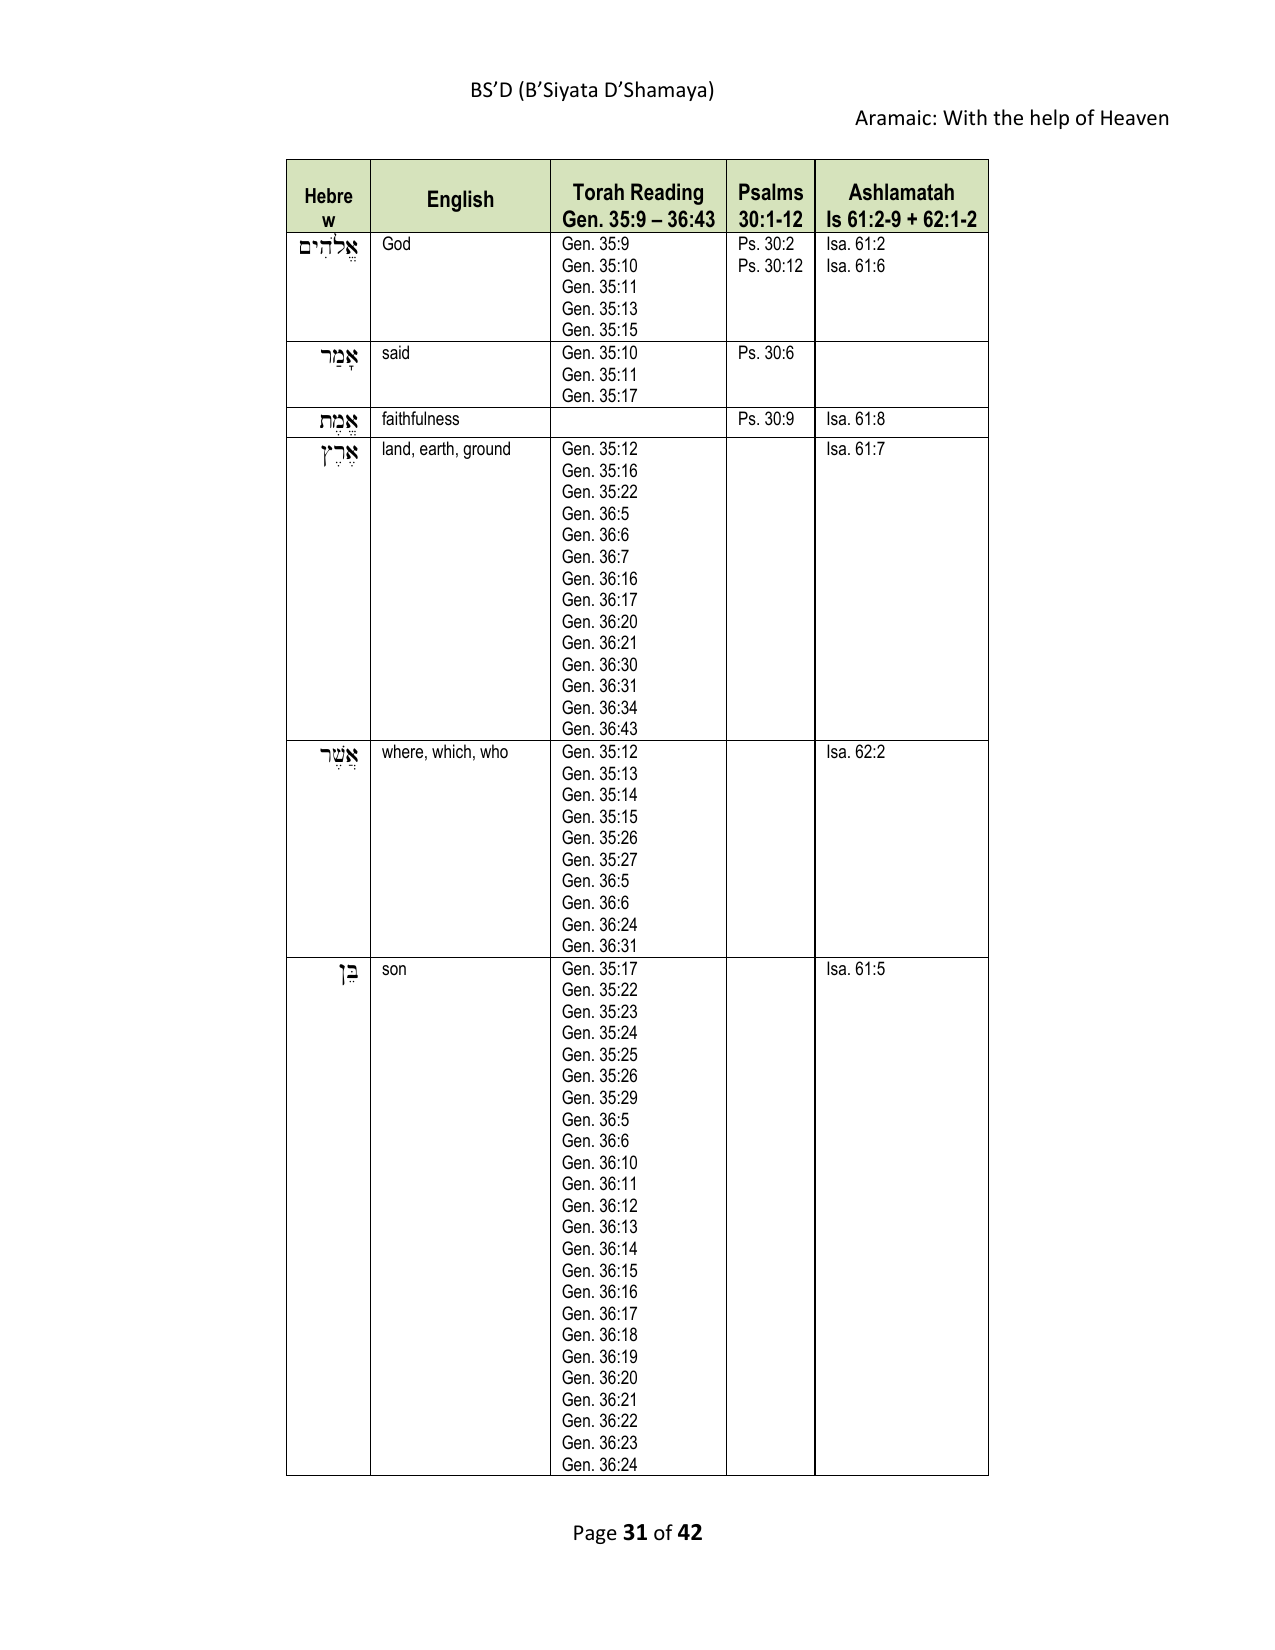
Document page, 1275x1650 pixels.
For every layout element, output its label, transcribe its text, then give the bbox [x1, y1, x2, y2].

table_cell [727, 958, 814, 1475]
table_cell Isa. 61:5 [816, 958, 988, 1475]
table_cell Isa. 61:2 Isa. 61:6 [816, 233, 988, 341]
table_header Psalms 30:1-12 [727, 160, 814, 232]
table_cell Isa. 61:8 [816, 408, 988, 437]
table_cell Gen. 35:9 Gen. 35:10 Gen. 35:11 Gen. 35:13 Gen. 35:15 [551, 233, 726, 341]
table_header English [371, 160, 550, 232]
table_header Ashlamatah Is 61:2-9 + 62:1-2 [816, 160, 988, 232]
table_cell tm,a/ [287, 408, 370, 437]
table_cell [727, 741, 814, 957]
table_cell Gen. 35:10 Gen. 35:11 Gen. 35:17 [551, 342, 726, 407]
table_cell Ps. 30:9 [727, 408, 814, 437]
table_cell where, which, who [371, 741, 550, 957]
table_cell Gen. 35:12 Gen. 35:13 Gen. 35:14 Gen. 35:15 Gen. 35:26 Gen. 35:27 Gen. 36:5 Gen. 36:6 Gen. 36:24 Gen. 36:31 [551, 741, 726, 957]
table_cell rv,a] [287, 741, 370, 957]
table_cell Isa. 61:7 [816, 438, 988, 740]
table_cell Gen. 35:12 Gen. 35:16 Gen. 35:22 Gen. 36:5 Gen. 36:6 Gen. 36:7 Gen. 36:16 Gen. 36:17 Gen. 36:20 Gen. 36:21 Gen. 36:30 Gen. 36:31 Gen. 36:34 Gen. 36:43 [551, 438, 726, 740]
table_cell ~yhil{a/ [287, 233, 370, 341]
table_cell son [371, 958, 550, 1475]
table_cell God [371, 233, 550, 341]
table_cell Ps. 30:2 Ps. 30:12 [727, 233, 814, 341]
table_header Hebrew [287, 160, 370, 232]
table_cell [727, 438, 814, 740]
table_cell [551, 408, 726, 437]
table_cell [816, 342, 988, 407]
table_cell said [371, 342, 550, 407]
table_cell land, earth, ground [371, 438, 550, 740]
table_cell Ps. 30:6 [727, 342, 814, 407]
table_cell !Be [287, 958, 370, 1475]
table_cell faithfulness [371, 408, 550, 437]
table_cell Isa. 62:2 [816, 741, 988, 957]
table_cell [551, 958, 726, 1475]
table_header Torah Reading Gen. 35:9 – 36:43 [551, 160, 726, 232]
table_cell #r,a, [287, 438, 370, 740]
table_cell rm;a' [287, 342, 370, 407]
